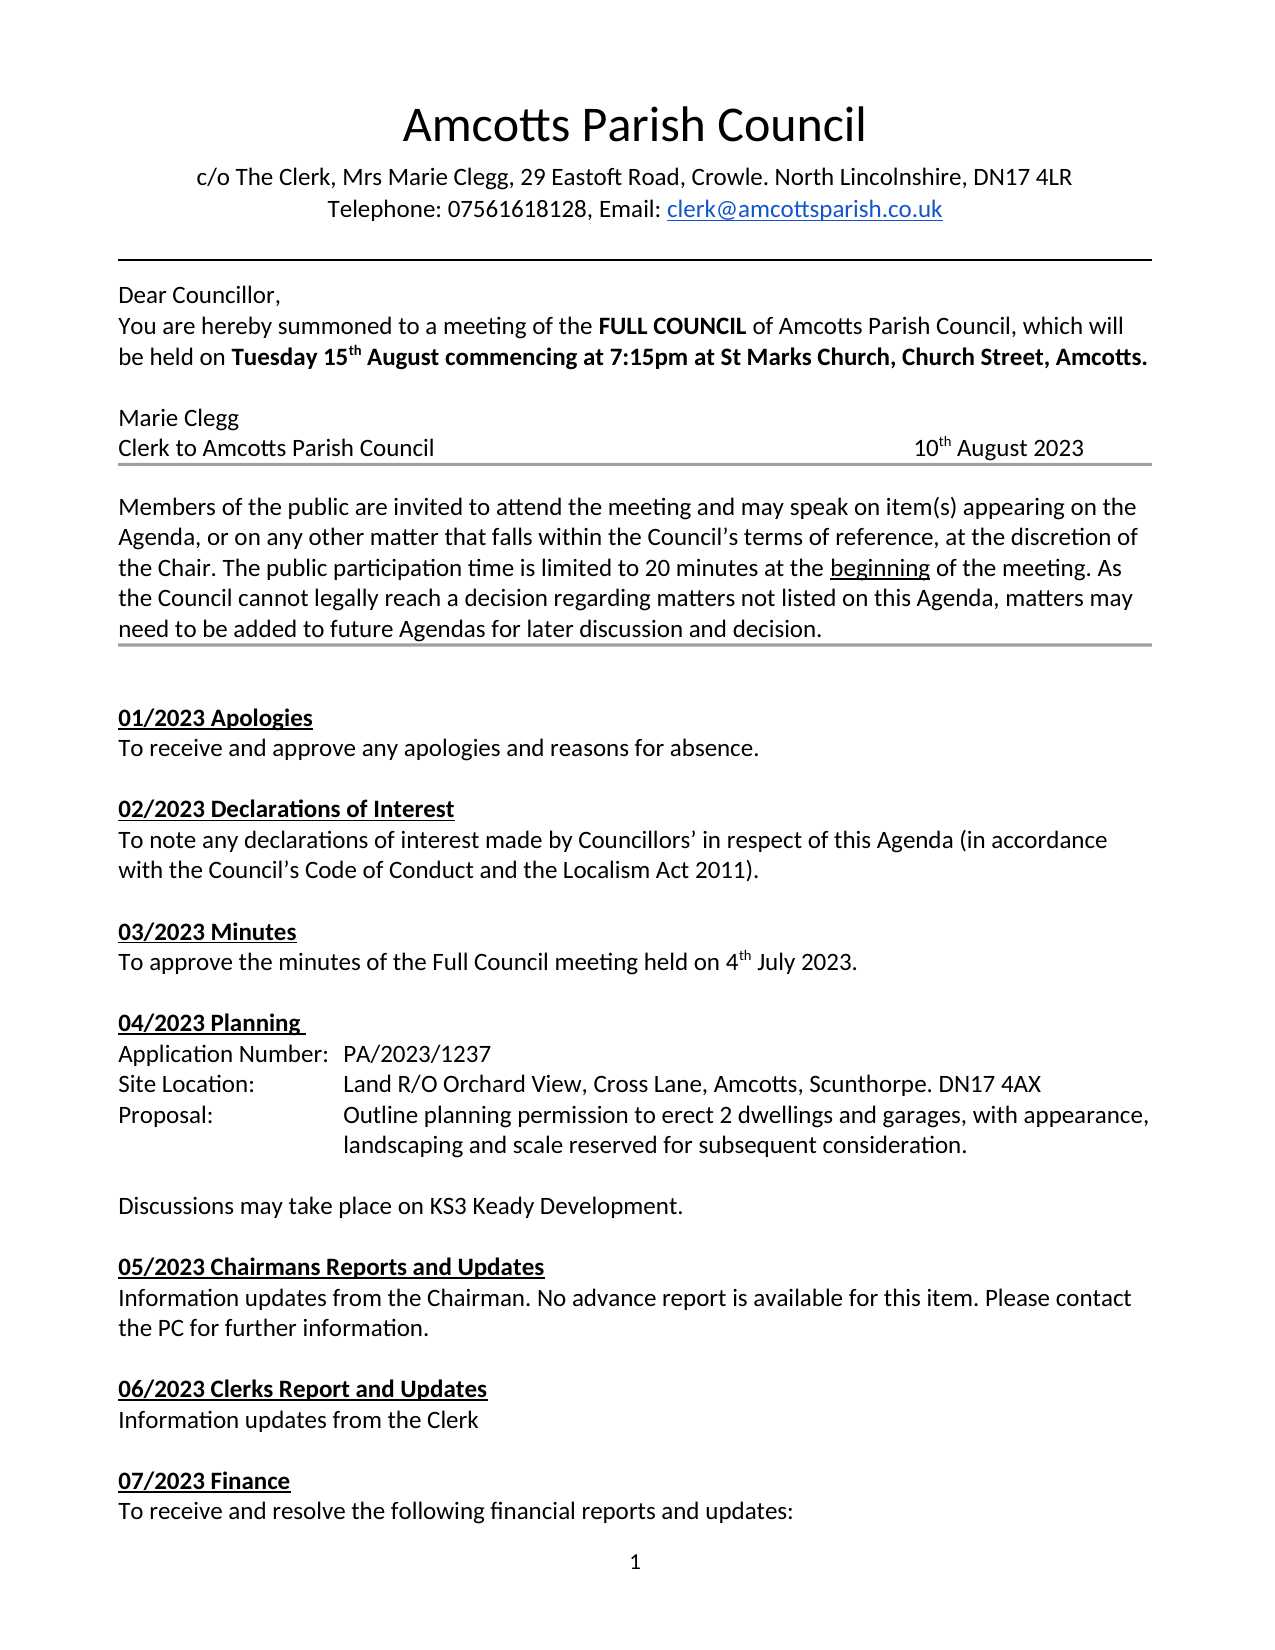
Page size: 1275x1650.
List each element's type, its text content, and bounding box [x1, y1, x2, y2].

text Marie Clegg [118, 402, 1152, 432]
text 01/2023 Apologies [118, 702, 1152, 732]
text Site Location: Land R/O Orchard View, Cross Lane, Amcotts, Scunthorpe. DN17 4AX [118, 1068, 1152, 1099]
text To approve the minutes of the Full Council meeting held on 4th July 2023. [118, 946, 1152, 977]
text To receive and resolve the following financial reports and updates: [118, 1496, 1152, 1526]
text 02/2023 Declarations of Interest [118, 793, 1152, 824]
text Dear Councillor, [118, 280, 1152, 310]
text Members of the public are invited to attend the meeting and may speak on item(s) appearing on the Agenda, or on any other matter that falls within the Council’s terms of reference, at the discretion of the Chair. The public participation time is limited to 20 minutes at the beginning of the meeting. As the Council cannot legally reach a decision regarding matters not listed on this Agenda, matters may need to be added to future Agendas for later discussion and decision. [118, 491, 1152, 643]
text 05/2023 Chairmans Reports and Updates [118, 1251, 1152, 1282]
text Proposal: Outline planning permission to erect 2 dwellings and garages, with appearance, landscaping and scale reserved for subsequent consideration. [118, 1099, 1152, 1160]
text c/o The Clerk, Mrs Marie Clegg, 29 Eastoft Road, Crowle. North Lincolnshire, DN17 4LR [118, 161, 1152, 191]
text To receive and approve any apologies and reasons for absence. [118, 732, 1152, 763]
text You are hereby summoned to a meeting of the FULL COUNCIL of Amcotts Parish Council, which will be held on Tuesday 15th August commencing at 7:15pm at St Marks Church, Church Street, Amcotts. [118, 310, 1152, 371]
text 04/2023 Planning [118, 1007, 1152, 1038]
text To note any declarations of interest made by Councillors’ in respect of this Agenda (in accordance with the Council’s Code of Conduct and the Localism Act 2011). [118, 824, 1152, 885]
text Discussions may take place on KS3 Keady Development. [118, 1190, 1152, 1221]
text 06/2023 Clerks Report and Updates [118, 1373, 1152, 1404]
text 03/2023 Minutes [118, 916, 1152, 946]
text Information updates from the Chairman. No advance report is available for this item. Please contact the PC for further information. [118, 1282, 1152, 1343]
text Amcotts Parish Council [118, 93, 1152, 154]
text 07/2023 Finance [118, 1465, 1152, 1496]
text Clerk to Amcotts Parish Council 10th August 2023 [118, 432, 1152, 462]
text Information updates from the Clerk [118, 1404, 1152, 1434]
text Telephone: 07561618128, Email: clerk@amcottsparish.co.uk [118, 193, 1152, 224]
text Application Number: PA/2023/1237 [118, 1038, 1152, 1068]
